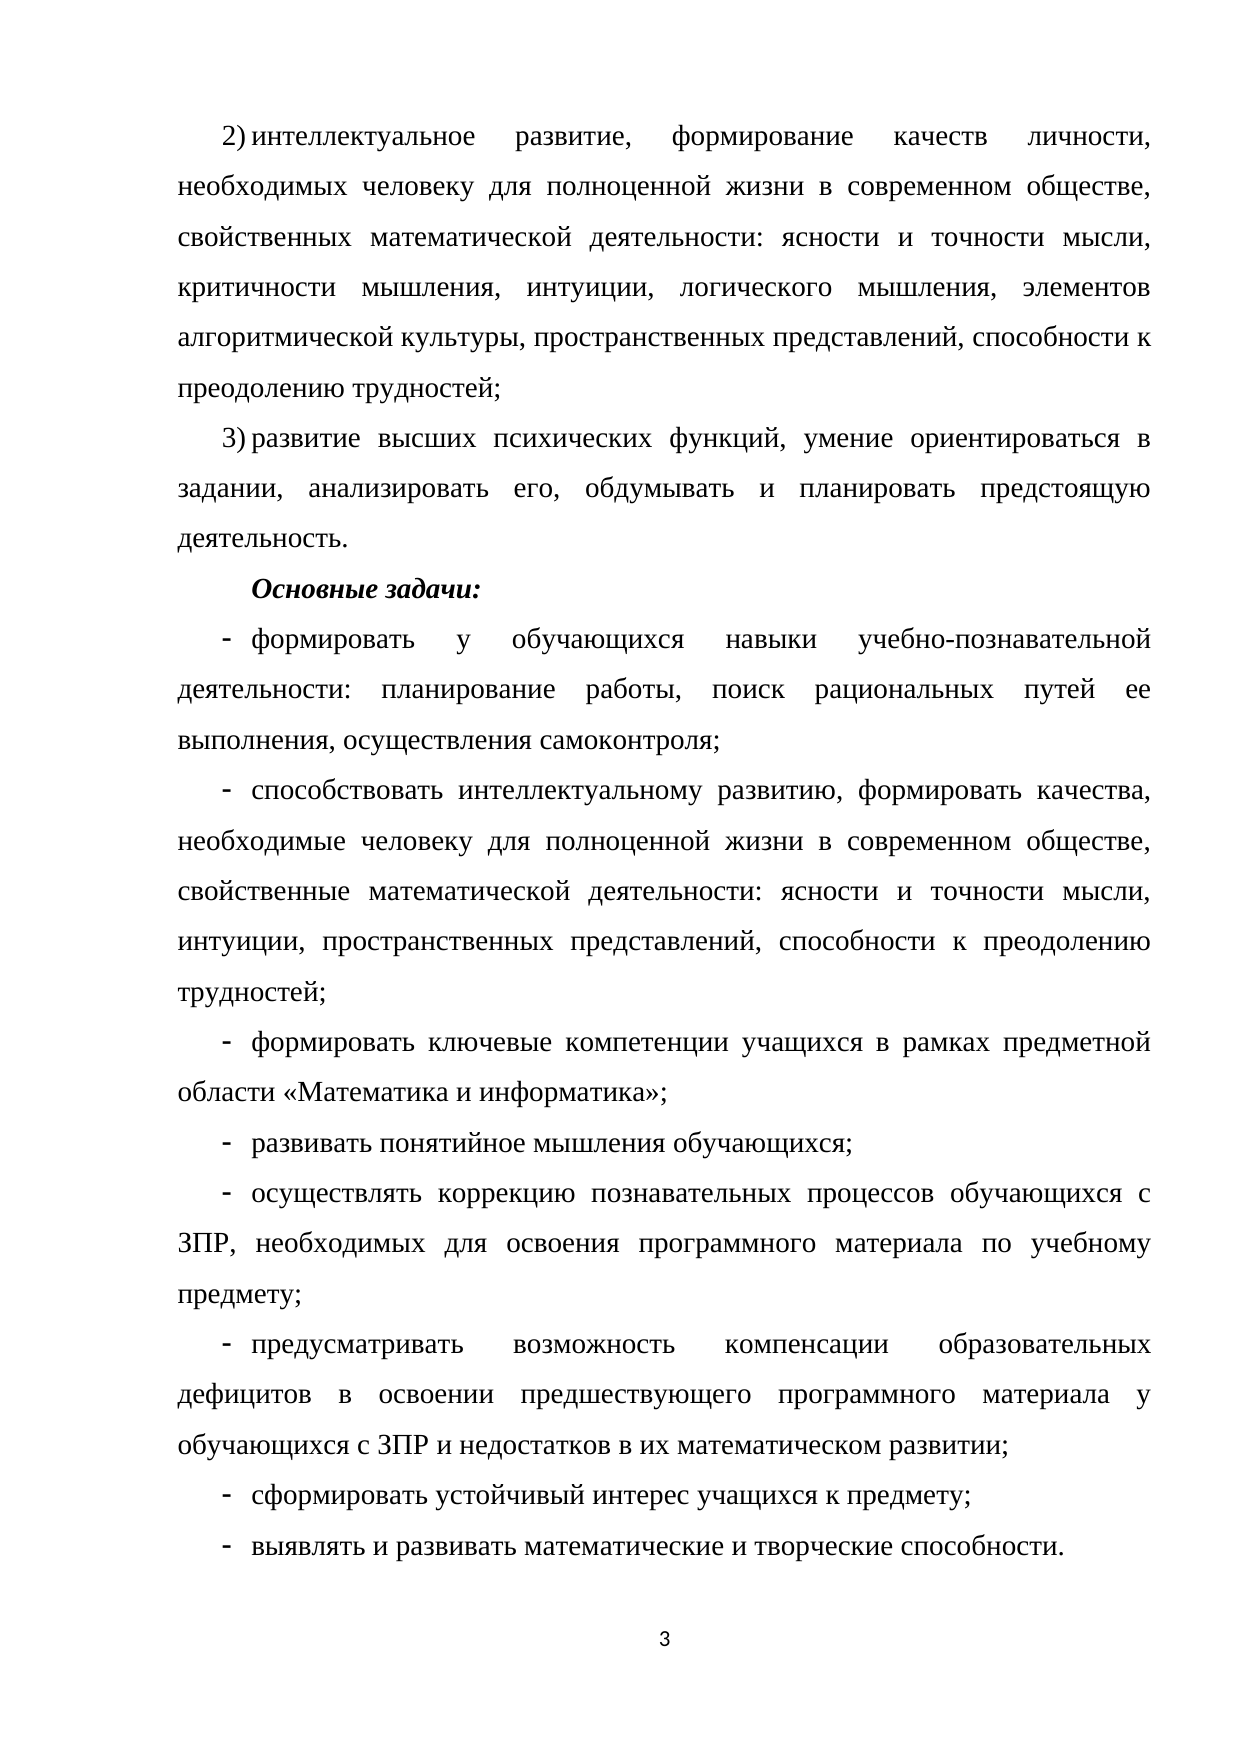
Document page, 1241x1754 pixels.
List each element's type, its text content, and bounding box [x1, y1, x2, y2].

list осуществлять коррекцию познавательных процессов обучающихся с ЗПР, необходимых для освоения программного материала по учебному предмету; [177, 1175, 1152, 1309]
list выявлять и развивать математические и творческие способности. [177, 1528, 1152, 1561]
list предусматривать возможность компенсации образовательных дефицитов в освоении предшествующего программного материала у обучающихся с ЗПР и недостатков в их математическом развитии; [177, 1326, 1152, 1460]
list сформировать устойчивый интерес учащихся к предмету; [177, 1477, 1152, 1511]
list способствовать интеллектуальному развитию, формировать качества, необходимые человеку для полноценной жизни в современном обществе, свойственные математической деятельности: ясности и точности мысли, интуиции, пространственных представлений, способности к преодолению трудностей; [177, 772, 1152, 1007]
list формировать ключевые компетенции учащихся в рамках предметной области «Математика и информатика»; [177, 1024, 1152, 1108]
list развивать понятийное мышления обучающихся; [177, 1125, 1152, 1158]
list развитие высших психических функций, умение ориентироваться в задании, анализировать его, обдумывать и планировать предстоящую деятельность. [177, 420, 1152, 554]
text Основные задачи: [177, 571, 1152, 604]
list интеллектуальное развитие, формирование качеств личности, необходимых человеку для полноценной жизни в современном обществе, свойственных математической деятельности: ясности и точности мысли, критичности мышления, интуиции, логического мышления, элементов алгоритмической культуры, пространственных представлений, способности к преодолению трудностей; [177, 118, 1152, 403]
list формировать у обучающихся навыки учебно-познавательной деятельности: планирование работы, поиск рациональных путей ее выполнения, осуществления самоконтроля; [177, 621, 1152, 756]
